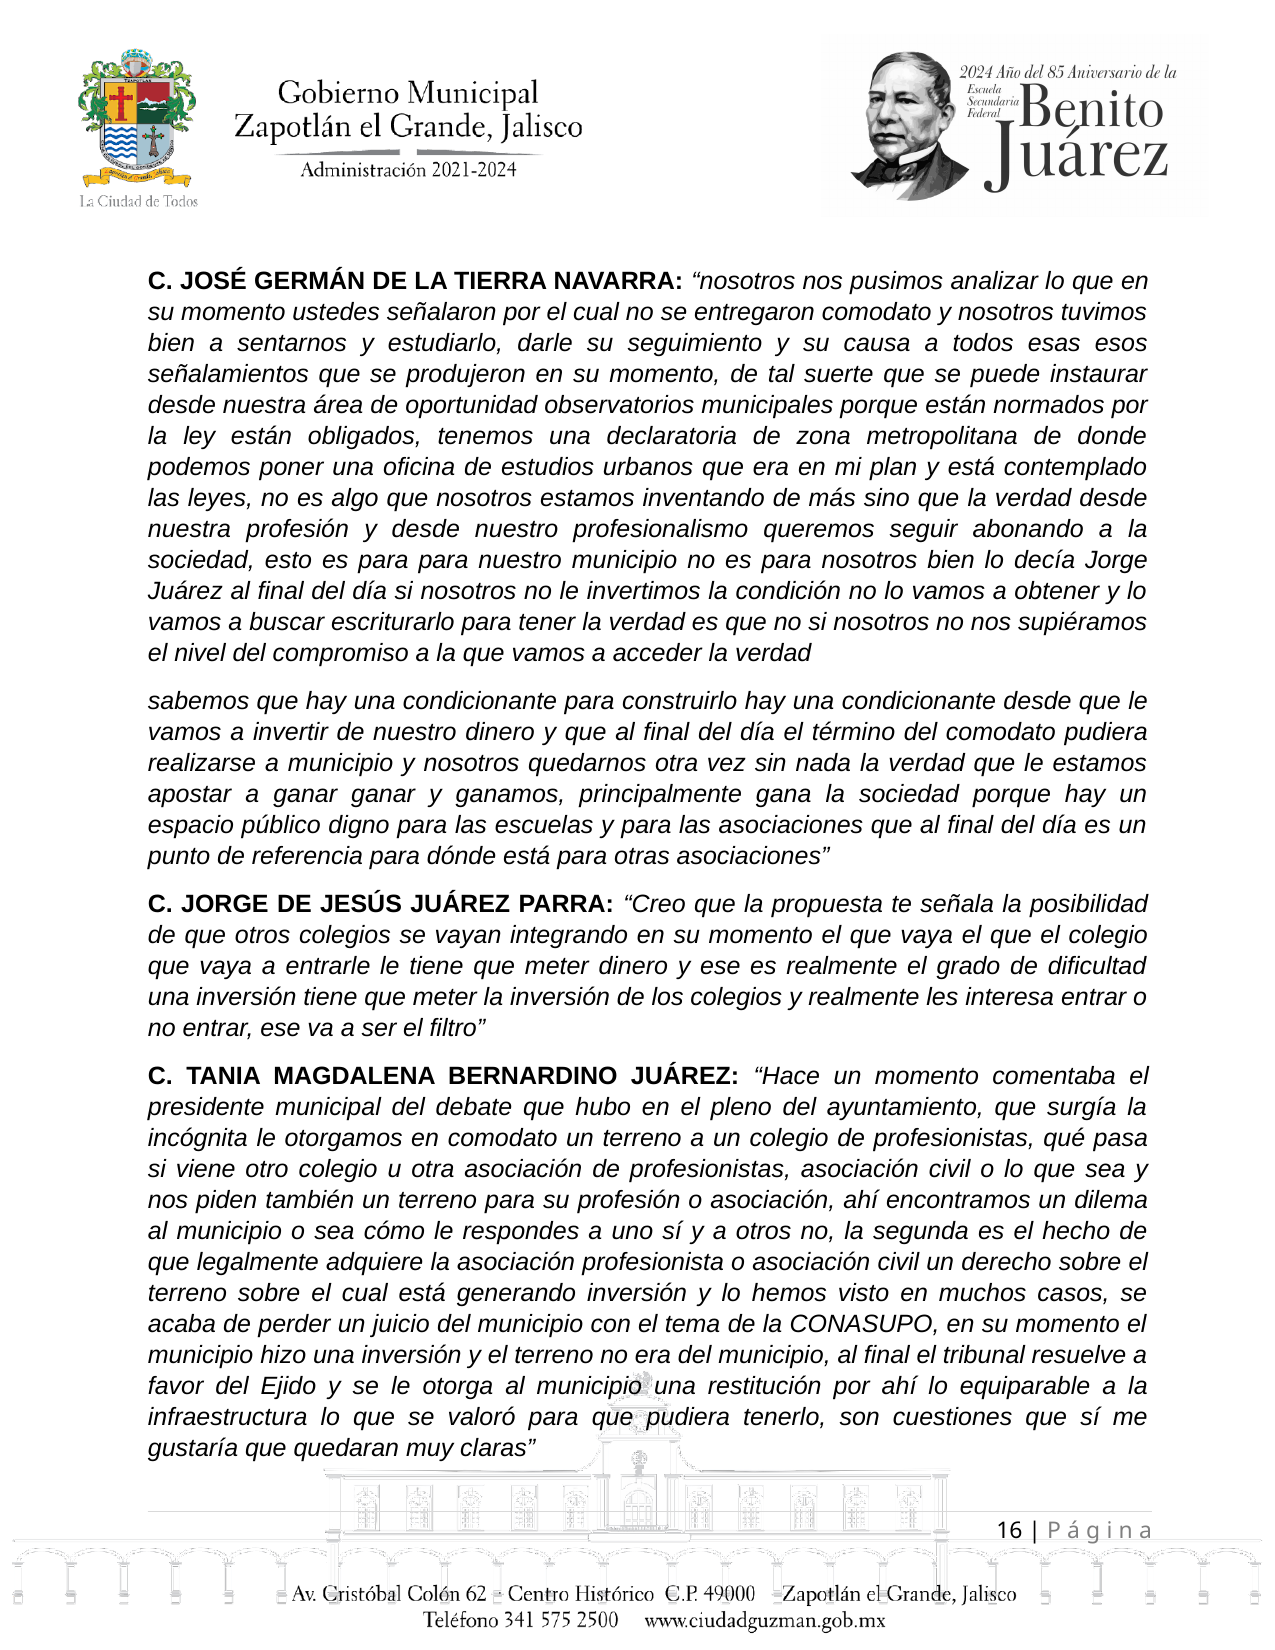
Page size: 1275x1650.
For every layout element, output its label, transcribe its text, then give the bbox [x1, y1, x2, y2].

text sabemos que hay una condicionante para construirlo hay una condicionante desde que le vamos a invertir de nuestro dinero y que al final del día el término del comodato pudiera realizarse a municipio y nosotros quedarnos otra vez sin nada la verdad que le estamos apostar a ganar ganar y ganamos, principalmente gana la sociedad porque hay un espacio público digno para las escuelas y para las asociaciones que al final del día es un punto de referencia para dónde está para otras asociaciones” [148, 686, 1152, 870]
picture [0, 1, 1274, 1650]
text C. JORGE DE JESÚS JUÁREZ PARRA: “Creo que la propuesta te señala la posibilidad de que otros colegios se vayan integrando en su momento el que vaya el que el colegio que vaya a entrarle le tiene que meter dinero y ese es realmente el grado de dificultad una inversión tiene que meter la inversión de los colegios y realmente les interesa entrar o no entrar, ese va a ser el filtro” [148, 889, 1152, 1042]
text C. JOSÉ GERMÁN DE LA TIERRA NAVARRA: “nosotros nos pusimos analizar lo que en su momento ustedes señalaron por el cual no se entregaron comodato y nosotros tuvimos bien a sentarnos y estudiarlo, darle su seguimiento y su causa a todos esas esos señalamientos que se produjeron en su momento, de tal suerte que se puede instaurar desde nuestra área de oportunidad observatorios municipales porque están normados por la ley están obligados, tenemos una declaratoria de zona metropolitana de donde podemos poner una oficina de estudios urbanos que era en mi plan y está contemplado las leyes, no es algo que nosotros estamos inventando de más sino que la verdad desde nuestra profesión y desde nuestro profesionalismo queremos seguir abonando a la sociedad, esto es para para nuestro municipio no es para nosotros bien lo decía Jorge Juárez al final del día si nosotros no le invertimos la condición no lo vamos a obtener y lo vamos a buscar escriturarlo para tener la verdad es que no si nosotros no nos supiéramos el nivel del compromiso a la que vamos a acceder la verdad [148, 266, 1152, 667]
text C. TANIA MAGDALENA BERNARDINO JUÁREZ: “Hace un momento comentaba el presidente municipal del debate que hubo en el pleno del ayuntamiento, que surgía la incógnita le otorgamos en comodato un terreno a un colegio de profesionistas, qué pasa si viene otro colegio u otra asociación de profesionistas, asociación civil o lo que sea y nos piden también un terreno para su profesión o asociación, ahí encontramos un dilema al municipio o sea cómo le respondes a uno sí y a otros no, la segunda es el hecho de que legalmente adquiere la asociación profesionista o asociación civil un derecho sobre el terreno sobre el cual está generando inversión y lo hemos visto en muchos casos, se acaba de perder un juicio del municipio con el tema de la CONASUPO, en su momento el municipio hizo una inversión y el terreno no era del municipio, al final el tribunal resuelve a favor del Ejido y se le otorga al municipio una restitución por ahí lo equiparable a la infraestructura lo que se valoró para que pudiera tenerlo, son cuestiones que sí me gustaría que quedaran muy claras” [148, 1061, 1152, 1462]
